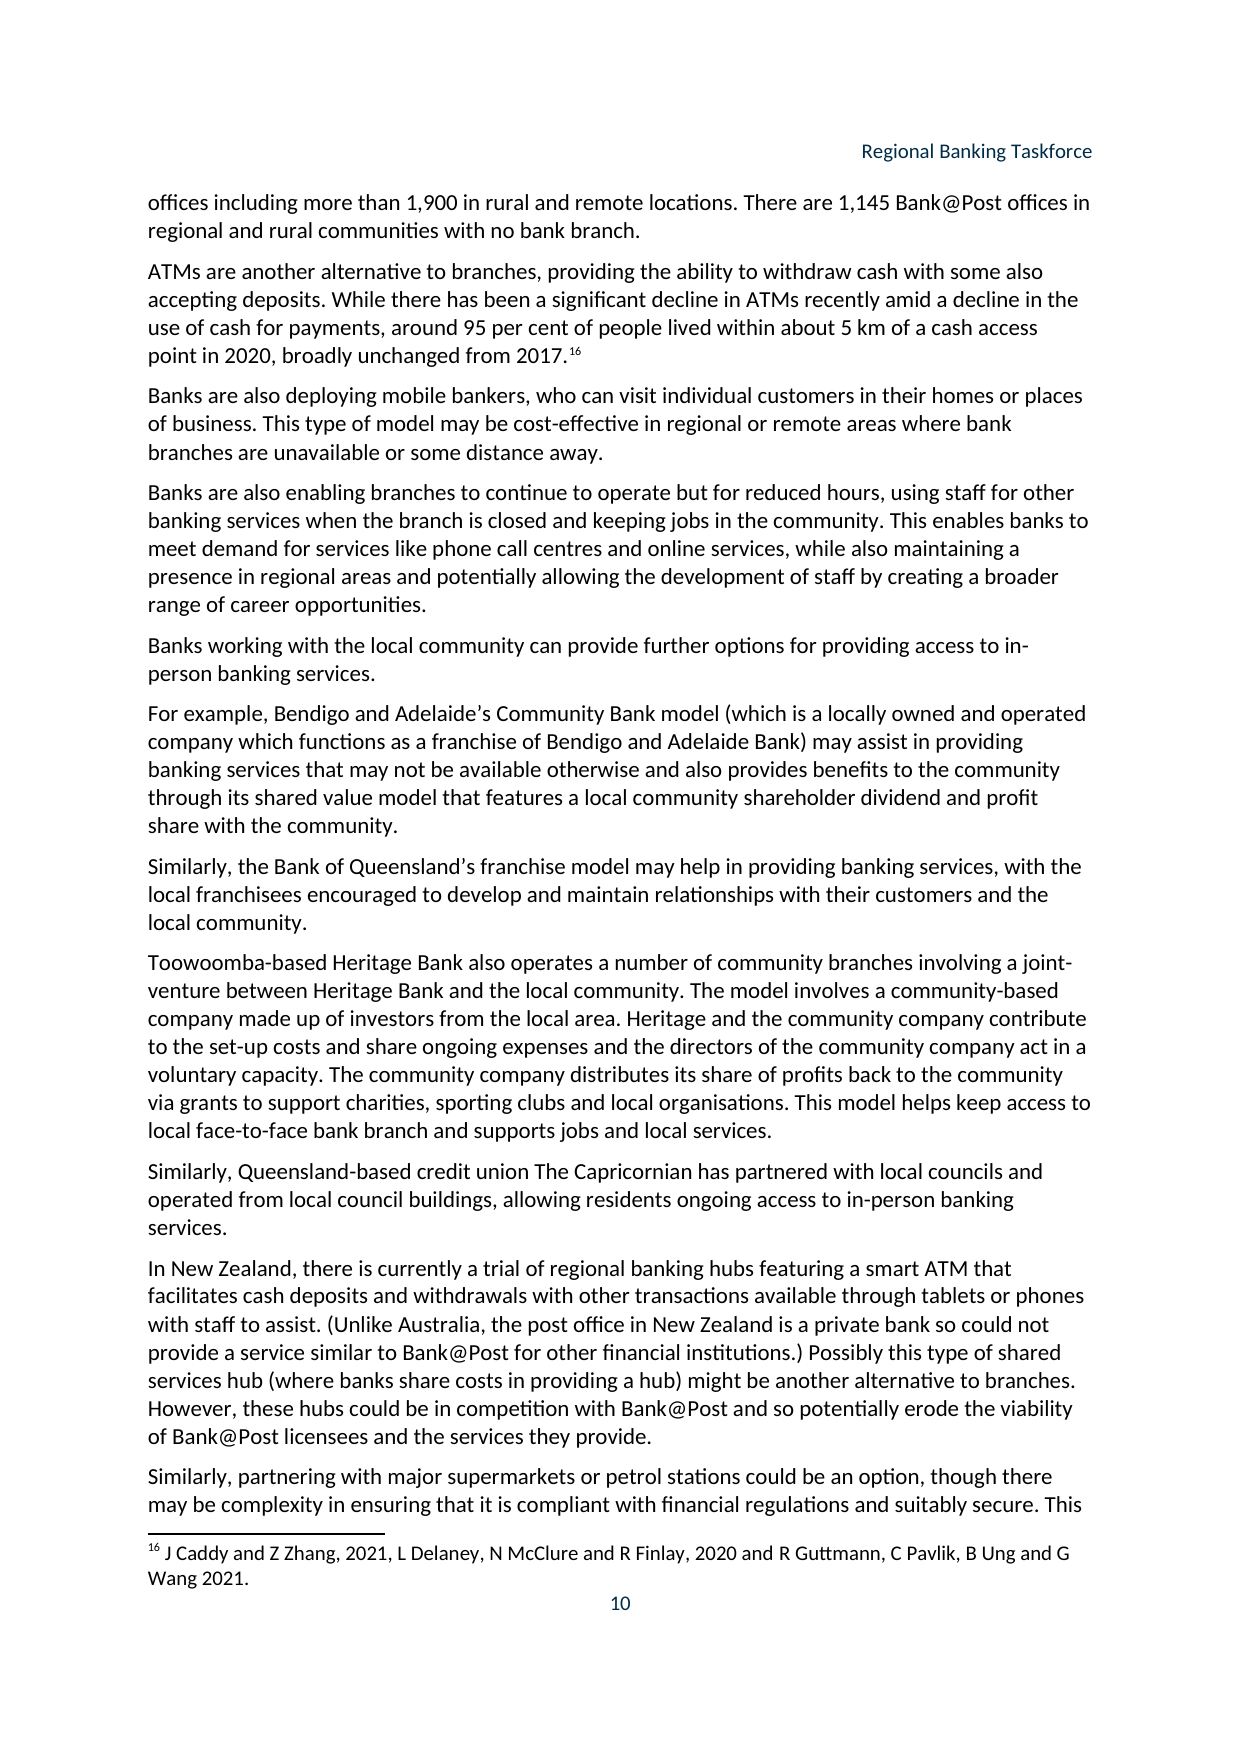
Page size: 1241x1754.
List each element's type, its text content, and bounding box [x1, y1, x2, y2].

text ATMs are another alternative to branches, providing the ability to withdraw cash with some also accepting deposits. While there has been a significant decline in ATMs recently amid a decline in the use of cash for payments, around 95 per cent of people lived within about 5 km of a cash access point in 2020, broadly unchanged from 2017. [148, 257, 1092, 369]
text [148, 1462, 1092, 1518]
text Toowoomba-based Heritage Bank also operates a number of community branches involving a joint-venture between Heritage Bank and the local community. The model involves a community-based company made up of investors from the local area. Heritage and the community company contribute to the set-up costs and share ongoing expenses and the directors of the community company act in a voluntary capacity. The community company distributes its share of profits back to the community via grants to support charities, sporting clubs and local organisations. This model helps keep access to local face-to-face bank branch and supports jobs and local services. [148, 948, 1092, 1144]
text Similarly, Queensland-based credit union The Capricornian has partnered with local councils and operated from local council buildings, allowing residents ongoing access to in-person banking services. [148, 1157, 1092, 1241]
text Banks are also deploying mobile bankers, who can visit individual customers in their homes or places of business. This type of model may be cost-effective in regional or remote areas where bank branches are unavailable or some distance away. [148, 382, 1092, 466]
text Banks are also enabling branches to continue to operate but for reduced hours, using staff for other banking services when the branch is closed and keeping jobs in the community. This enables banks to meet demand for services like phone call centres and online services, while also maintaining a presence in regional areas and potentially allowing the development of staff by creating a broader range of career opportunities. [148, 478, 1092, 618]
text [148, 188, 1092, 244]
text For example, Bendigo and Adelaide’s Community Bank model (which is a locally owned and operated company which functions as a franchise of Bendigo and Adelaide Bank) may assist in providing banking services that may not be available otherwise and also provides benefits to the community through its shared value model that features a local community shareholder dividend and profit share with the community. [148, 699, 1092, 839]
text In New Zealand, there is currently a trial of regional banking hubs featuring a smart ATM that facilitates cash deposits and withdrawals with other transactions available through tablets or phones with staff to assist. (Unlike Australia, the post office in New Zealand is a private bank so could not provide a service similar to Bank@Post for other financial institutions.) Possibly this type of shared services hub (where banks share costs in providing a hub) might be another alternative to branches. However, these hubs could be in competition with Bank@Post and so potentially erode the viability of Bank@Post licensees and the services they provide. [148, 1254, 1092, 1450]
text Banks working with the local community can provide further options for providing access to in-person banking services. [148, 631, 1092, 687]
text Similarly, the Bank of Queensland’s franchise model may help in providing banking services, with the local franchisees encouraged to develop and maintain relationships with their customers and the local community. [148, 852, 1092, 936]
